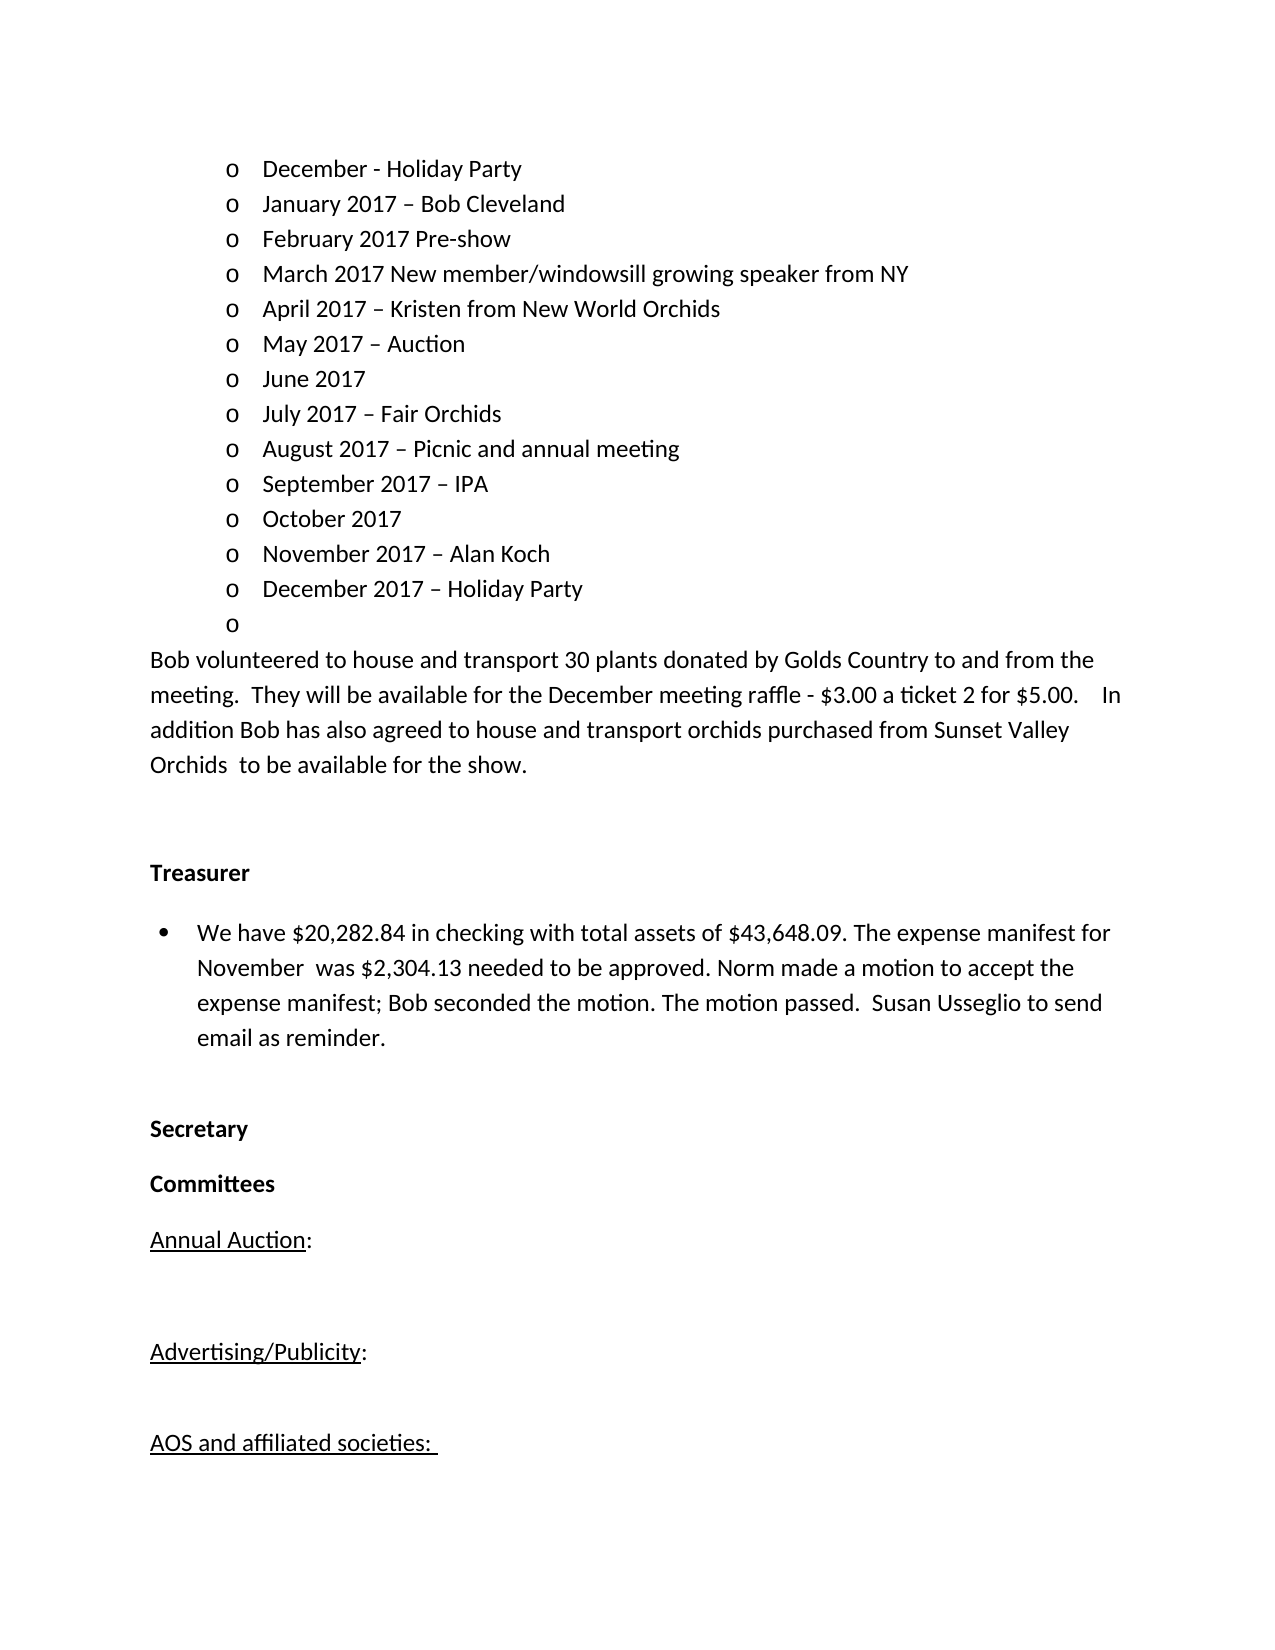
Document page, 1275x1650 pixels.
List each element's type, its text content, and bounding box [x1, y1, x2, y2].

list November 2017 – Alan Koch [225, 535, 1125, 570]
list February 2017 Pre-show [225, 220, 1125, 255]
text AOS and affiliated societies: [150, 1422, 1125, 1457]
list September 2017 – IPA [225, 465, 1125, 500]
list October 2017 [225, 500, 1125, 535]
text Committees [150, 1164, 1125, 1199]
list March 2017 New member/windowsill growing speaker from NY [225, 255, 1125, 290]
text Treasurer [150, 857, 1125, 887]
list December 2017 – Holiday Party [225, 570, 1125, 605]
list We have $20,282.84 in checking with total assets of $43,648.09. The expense manifest for November was $2,304.13 needed to be approved. Norm made a motion to accept the expense manifest; Bob seconded the motion. The motion passed. Susan Usseglio to send email as reminder. [159, 912, 1125, 1052]
text Bob volunteered to house and transport 30 plants donated by Golds Country to and from the meeting. They will be available for the December meeting raffle - $3.00 a ticket 2 for $5.00. In addition Bob has also agreed to house and transport orchids purchased from Sunset Valley Orchids to be available for the show. [150, 640, 1125, 780]
list June 2017 [225, 360, 1125, 395]
list April 2017 – Kristen from New World Orchids [225, 290, 1125, 325]
list July 2017 – Fair Orchids [225, 395, 1125, 430]
list August 2017 – Picnic and annual meeting [225, 430, 1125, 465]
list January 2017 – Bob Cleveland [225, 185, 1125, 220]
text Advertising/Publicity: [150, 1332, 1125, 1402]
text Secretary [150, 1108, 1125, 1143]
text Annual Auction: [150, 1220, 1125, 1255]
list May 2017 – Auction [225, 325, 1125, 360]
list December - Holiday Party [225, 150, 1125, 185]
